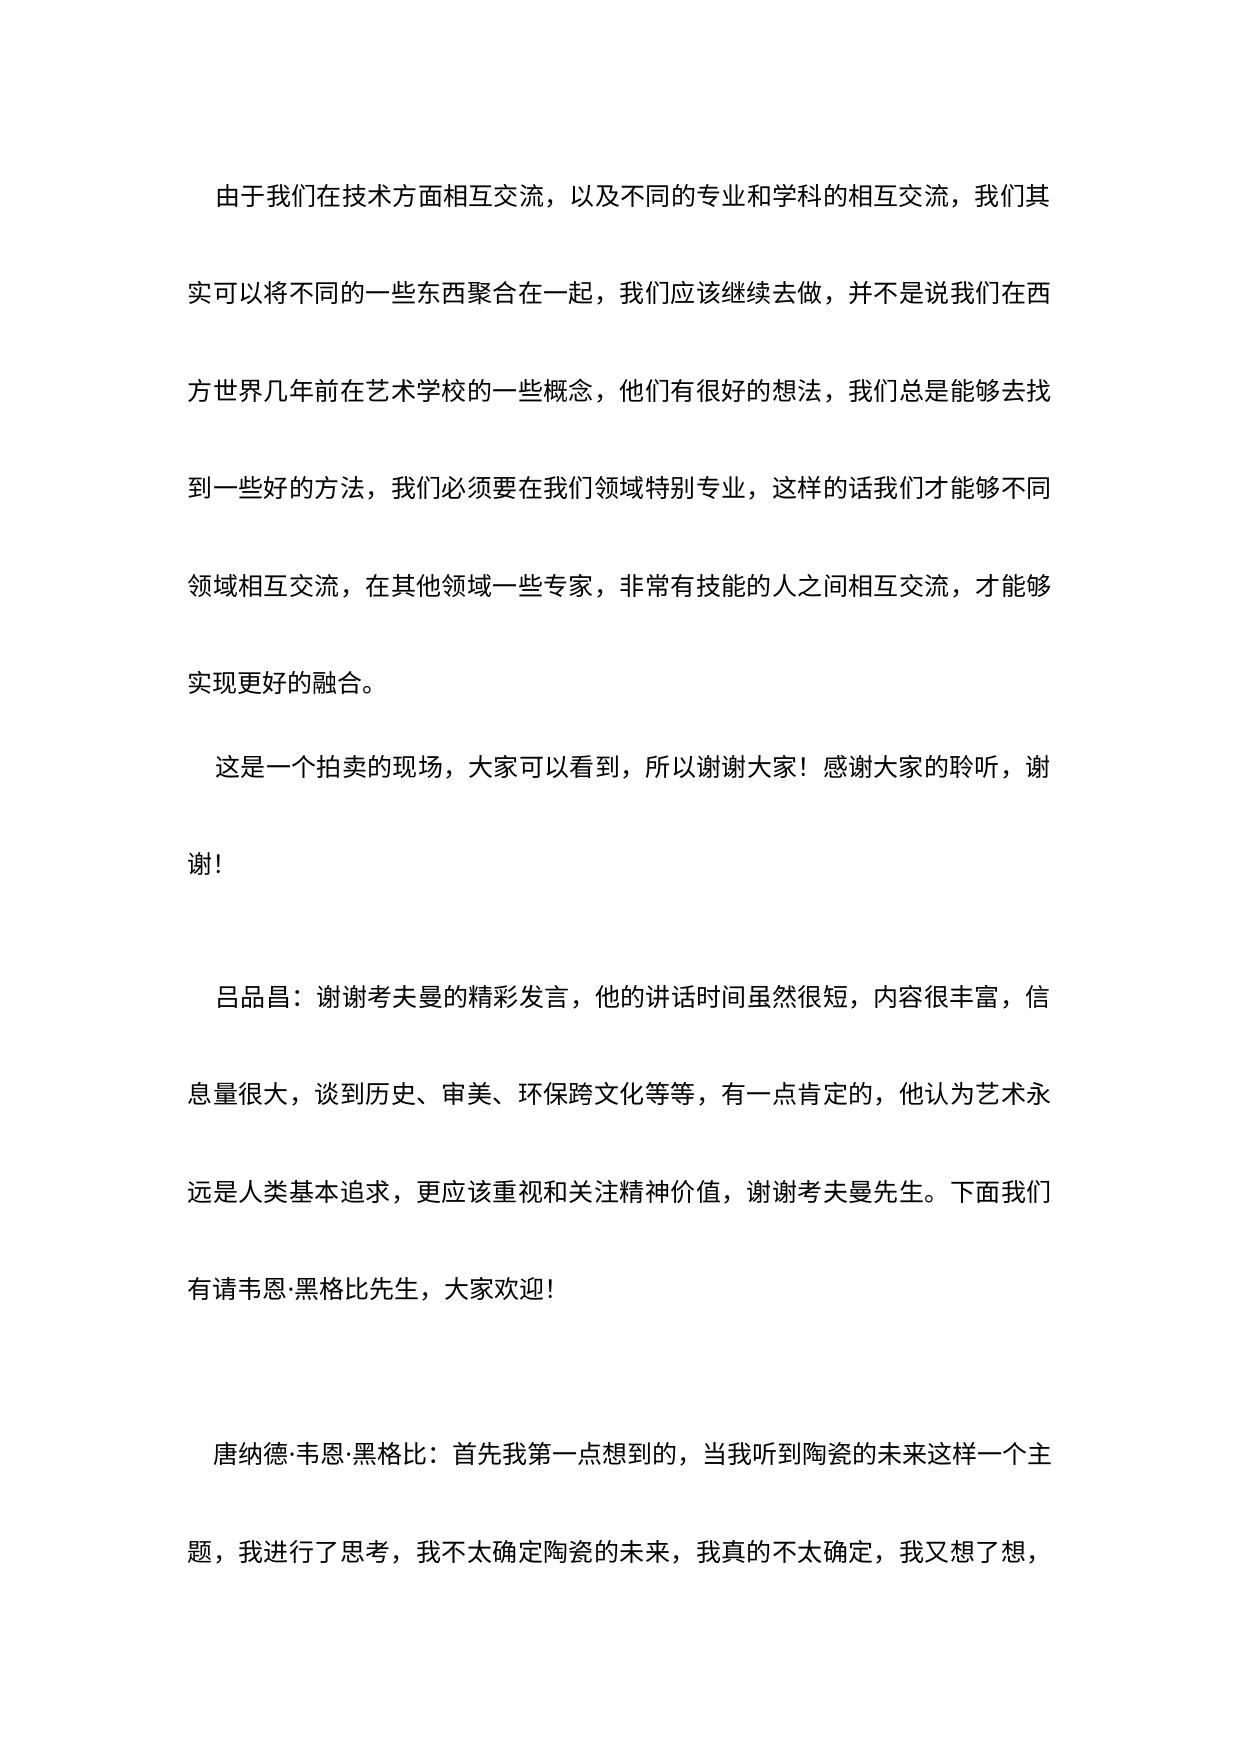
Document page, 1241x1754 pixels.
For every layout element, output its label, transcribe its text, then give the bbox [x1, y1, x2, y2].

text 吕品昌：谢谢考夫曼的精彩发言，他的讲话时间虽然很短，内容很丰富，信息量很大，谈到历史、审美、环保跨文化等等，有一点肯定的，他认为艺术永远是人类基本追求，更应该重视和关注精神价值，谢谢考夫曼先生。下面我们有请韦恩·黑格比先生，大家欢迎！ [187, 963, 1053, 1320]
text 由于我们在技术方面相互交流，以及不同的专业和学科的相互交流，我们其实可以将不同的一些东西聚合在一起，我们应该继续去做，并不是说我们在西方世界几年前在艺术学校的一些概念，他们有很好的想法，我们总是能够去找到一些好的方法，我们必须要在我们领域特别专业，这样的话我们才能够不同领域相互交流，在其他领域一些专家，非常有技能的人之间相互交流，才能够实现更好的融合。 [187, 162, 1053, 714]
text 这是一个拍卖的现场，大家可以看到，所以谢谢大家！感谢大家的聆听，谢谢！ [187, 733, 1053, 895]
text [187, 1420, 1053, 1583]
